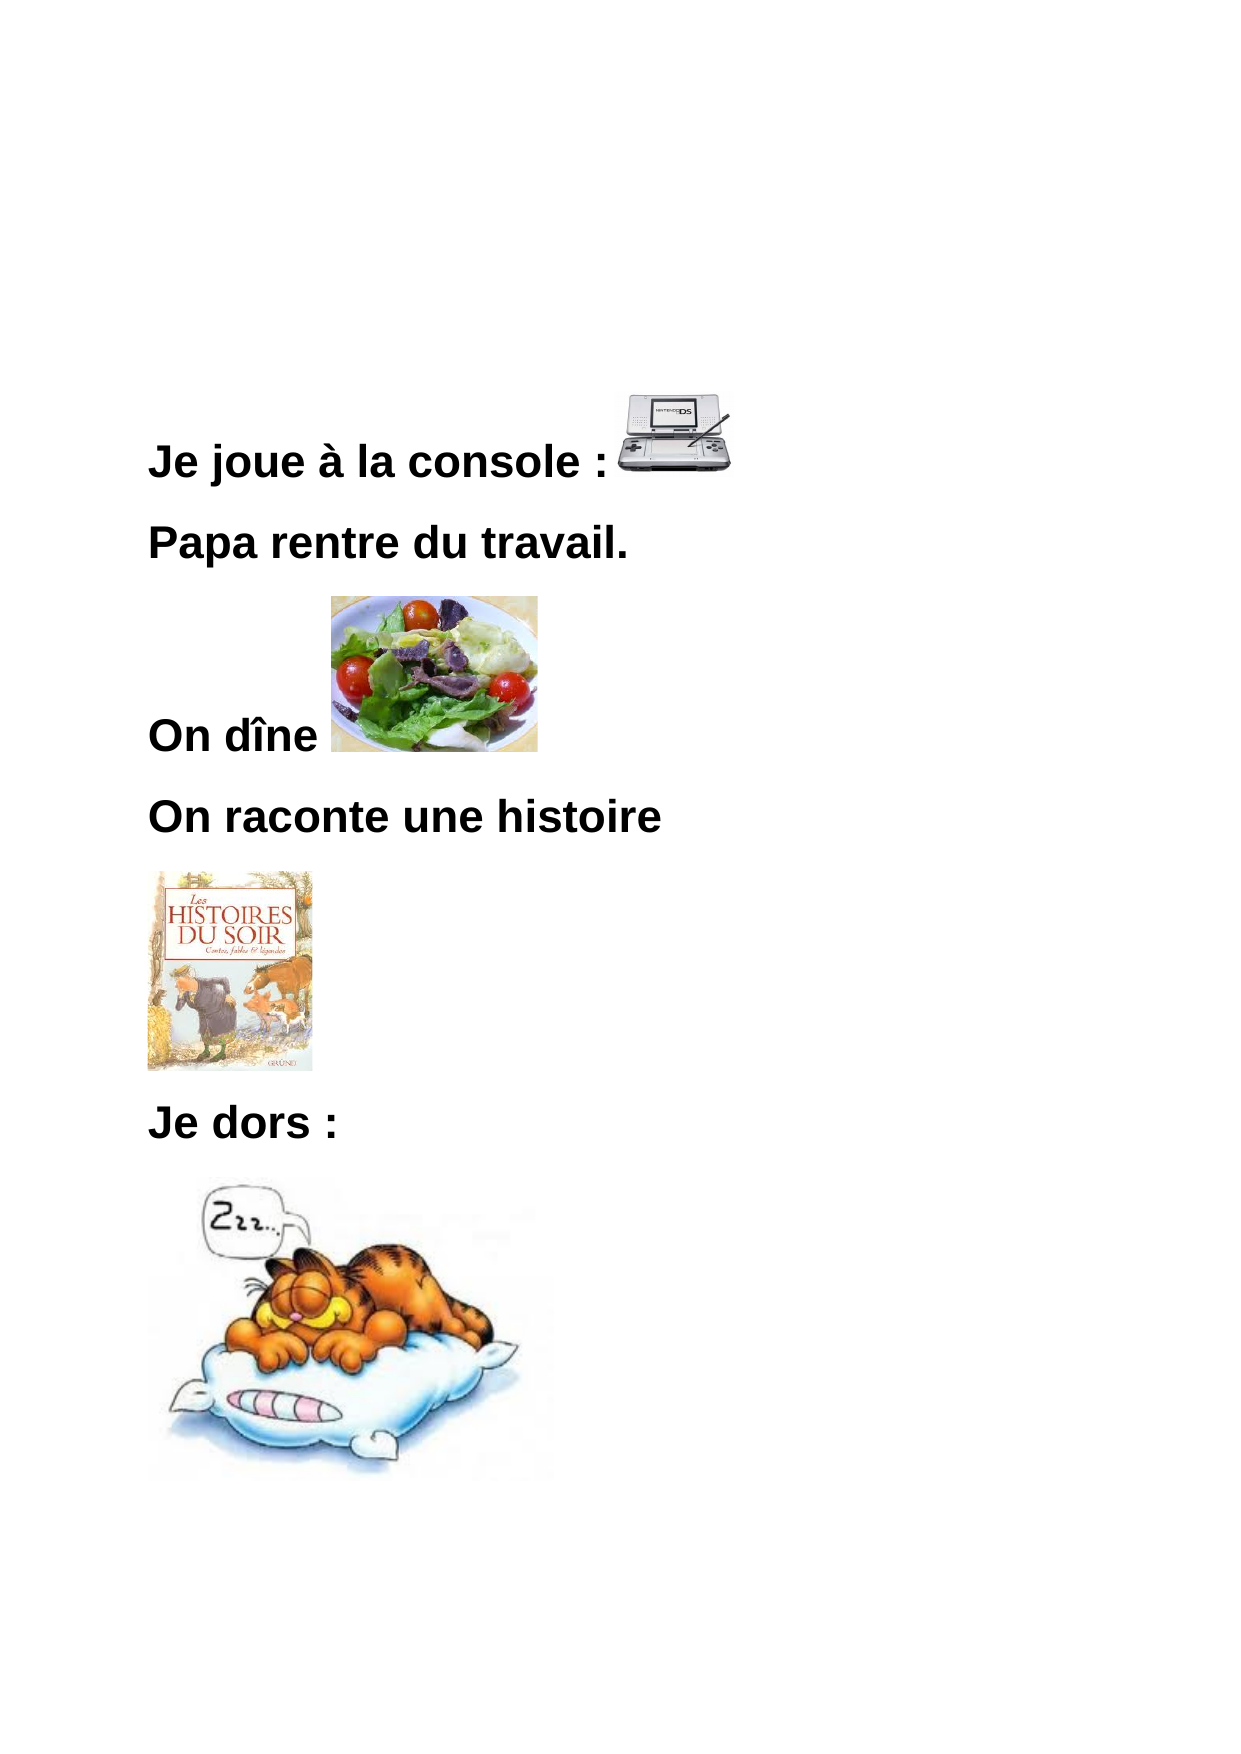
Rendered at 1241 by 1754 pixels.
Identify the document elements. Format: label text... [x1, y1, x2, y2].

picture [613, 391, 734, 477]
picture [147, 1177, 554, 1481]
text Je dors : [148, 1096, 1093, 1148]
text Je joue à la console : [148, 392, 1093, 487]
text On dîne [148, 597, 1093, 761]
picture [331, 596, 538, 752]
picture [147, 871, 313, 1071]
text Papa rentre du travail. [148, 516, 1093, 568]
text On raconte une histoire [148, 790, 1093, 843]
